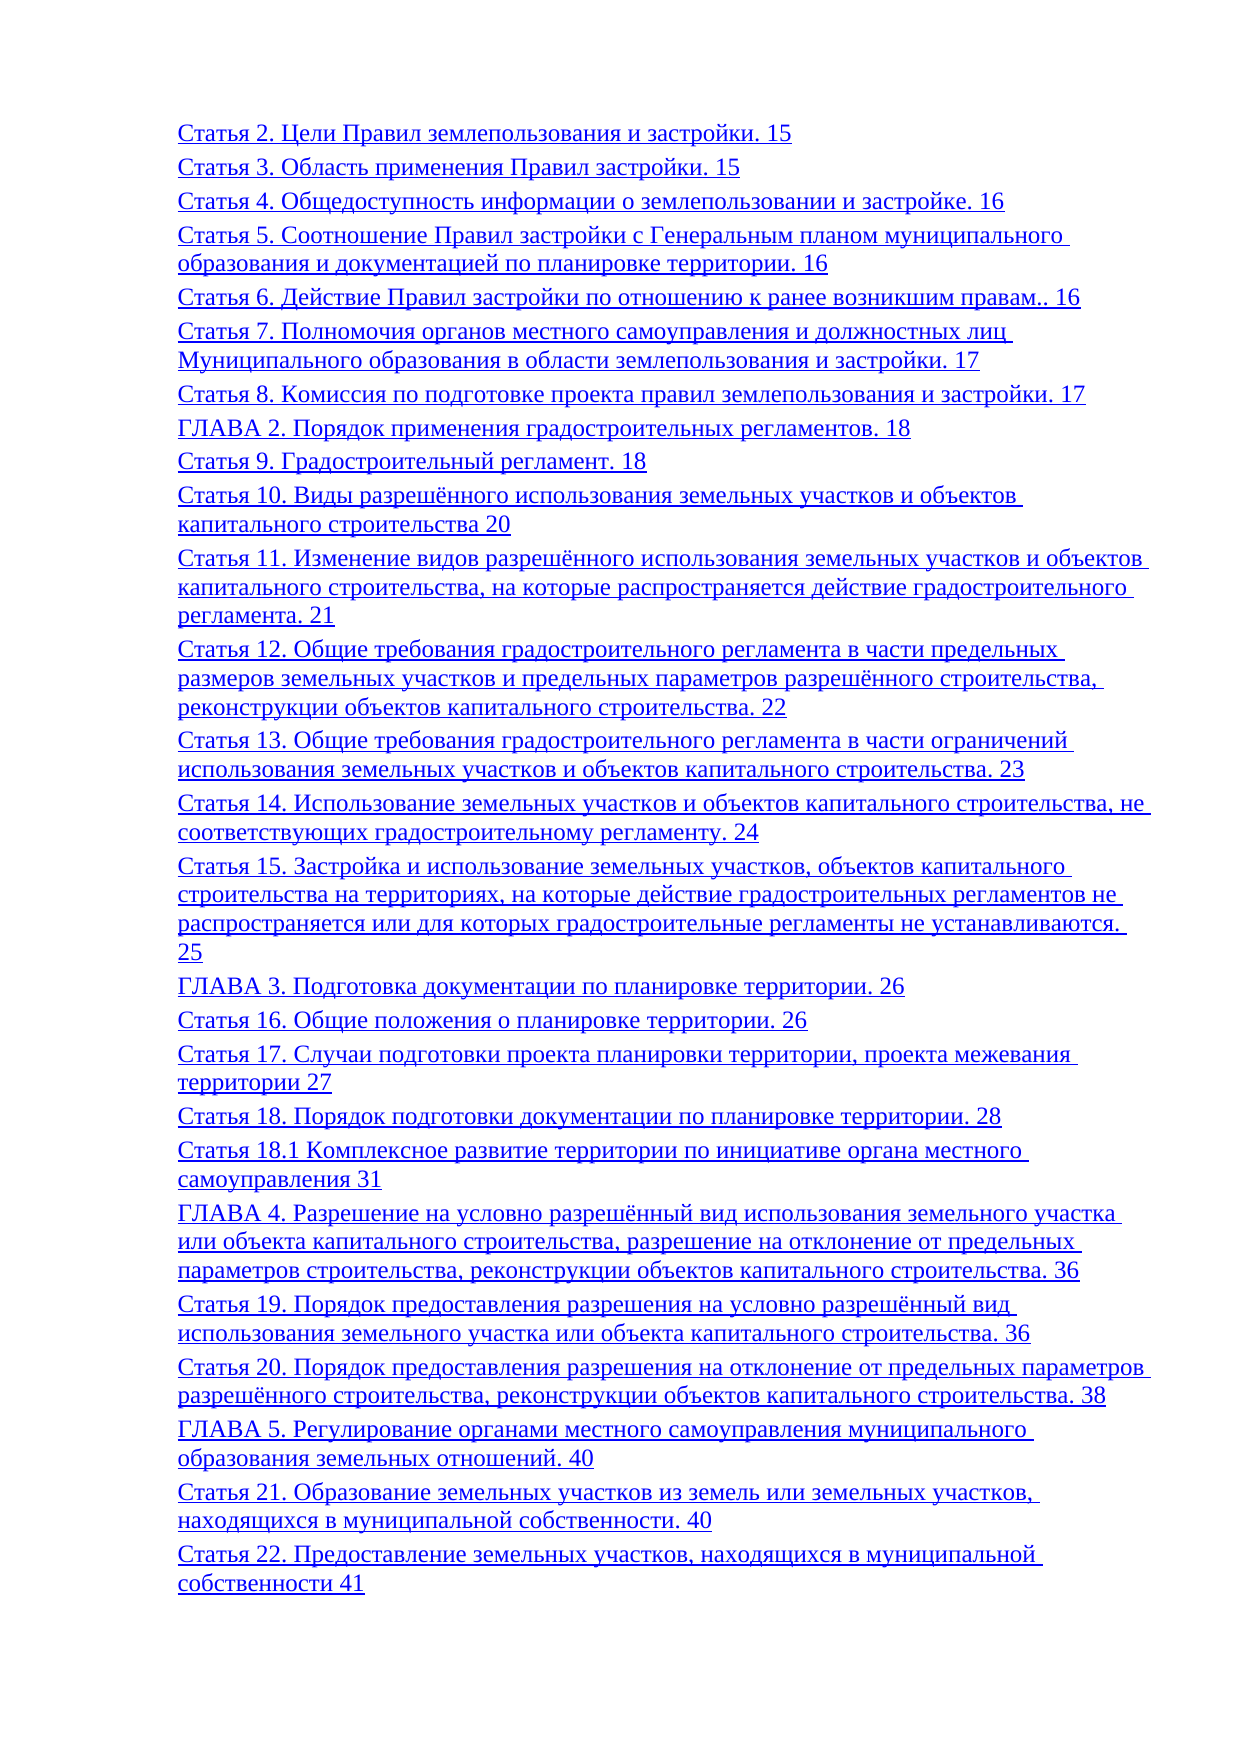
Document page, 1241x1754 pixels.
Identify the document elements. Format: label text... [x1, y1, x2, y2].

text Статья 2. Цели Правил землепользования и застройки. 15 [177, 118, 1152, 147]
text Статья 15. Застройка и использование земельных участков, объектов капитального строительства на территориях, на которые действие градостроительных регламентов не распространяется или для которых градостроительные регламенты не устанавливаются. 25 [177, 851, 1152, 966]
text Статья 21. Образование земельных участков из земель или земельных участков, находящихся в муниципальной собственности. 40 [177, 1477, 1152, 1534]
text Статья 7. Полномочия органов местного самоуправления и должностных лиц Муниципального образования в области землепользования и застройки. 17 [177, 316, 1152, 374]
text Статья 14. Использование земельных участков и объектов капитального строительства, не соответствующих градостроительному регламенту. 24 [177, 788, 1152, 846]
text Статья 19. Порядок предоставления разрешения на условно разрешённый вид использования земельного участка или объекта капитального строительства. 36 [177, 1289, 1152, 1347]
text Статья 9. Градостроительный регламент. 18 [177, 446, 1152, 475]
text Статья 5. Соотношение Правил застройки с Генеральным планом муниципального образования и документацией по планировке территории. 16 [177, 220, 1152, 277]
text Статья 12. Общие требования градостроительного регламента в части предельных размеров земельных участков и предельных параметров разрешённого строительства, реконструкции объектов капитального строительства. 22 [177, 634, 1152, 721]
text Статья 18. Порядок подготовки документации по планировке территории. 28 [177, 1101, 1152, 1130]
text Статья 17. Случаи подготовки проекта планировки территории, проекта межевания территории 27 [177, 1039, 1152, 1096]
text Статья 6. Действие Правил застройки по отношению к ранее возникшим правам.. 16 [177, 282, 1152, 311]
text ГЛАВА 3. Подготовка документации по планировке территории. 26 [177, 971, 1152, 1000]
text Статья 3. Область применения Правил застройки. 15 [177, 152, 1152, 181]
text Статья 20. Порядок предоставления разрешения на отклонение от предельных параметров разрешённого строительства, реконструкции объектов капитального строительства. 38 [177, 1352, 1152, 1409]
text ГЛАВА 4. Разрешение на условно разрешённый вид использования земельного участка или объекта капитального строительства, разрешение на отклонение от предельных параметров строительства, реконструкции объектов капитального строительства. 36 [177, 1198, 1152, 1284]
text Статья 16. Общие положения о планировке территории. 26 [177, 1005, 1152, 1033]
text Статья 11. Изменение видов разрешённого использования земельных участков и объектов капитального строительства, на которые распространяется действие градостроительного регламента. 21 [177, 543, 1152, 629]
text Статья 13. Общие требования градостроительного регламента в части ограничений использования земельных участков и объектов капитального строительства. 23 [177, 726, 1152, 783]
text ГЛАВА 5. Регулирование органами местного самоуправления муниципального образования земельных отношений. 40 [177, 1414, 1152, 1472]
text Статья 4. Общедоступность информации о землепользовании и застройке. 16 [177, 186, 1152, 214]
text Статья 18.1 Комплексное развитие территории по инициативе органа местного самоуправления 31 [177, 1135, 1152, 1193]
text Статья 22. Предоставление земельных участков, находящихся в муниципальной собственности 41 [177, 1539, 1152, 1597]
text Статья 10. Виды разрешённого использования земельных участков и объектов капитального строительства 20 [177, 480, 1152, 538]
text Статья 8. Комиссия по подготовке проекта правил землепользования и застройки. 17 [177, 379, 1152, 407]
text ГЛАВА 2. Порядок применения градостроительных регламентов. 18 [177, 413, 1152, 441]
